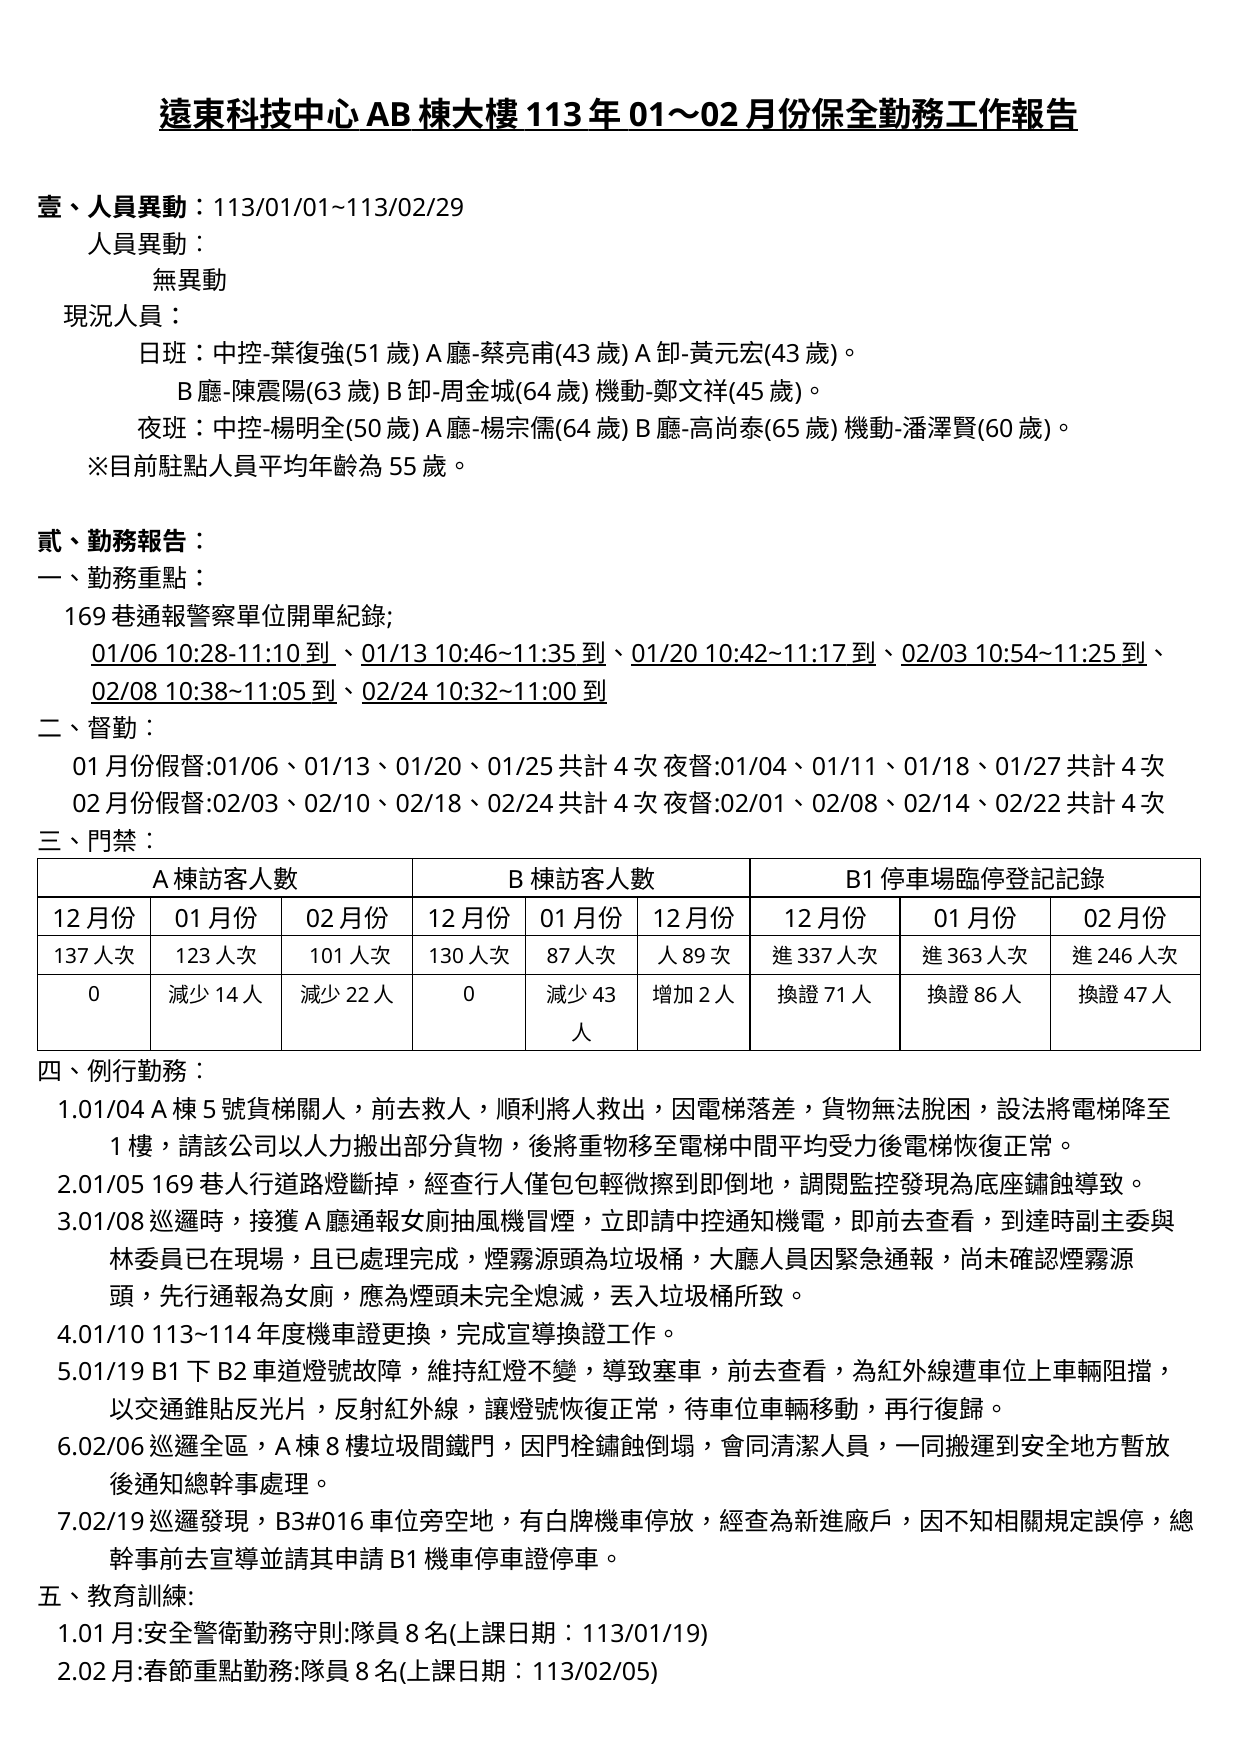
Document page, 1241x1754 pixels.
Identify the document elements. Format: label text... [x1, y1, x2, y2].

text 以交通錐貼反光片，反射紅外線，讓燈號恢復正常，待車位車輛移動，再行復歸。 [37, 1388, 1200, 1426]
text 林委員已在現場，且已處理完成，煙霧源頭為垃圾桶，大廳人員因緊急通報，尚未確認煙霧源 [37, 1238, 1200, 1276]
text 4.01/10 113~114年度機車證更換，完成宣導換證工作。 [37, 1313, 1200, 1351]
text 夜班：中控-楊明全(50歲) A廳-楊宗儒(64歲) B廳-高尚泰(65歲) 機動-潘澤賢(60歲)。 [37, 408, 1200, 445]
text 五、教育訓練: [37, 1576, 1200, 1613]
table_cell 130人次 [413, 936, 525, 973]
text 幹事前去宣導並請其申請B1機車停車證停車。 [37, 1538, 1200, 1576]
text 四、例行勤務︰ [37, 1051, 1200, 1088]
text 遠東科技中心AB棟大樓113年01～02月份保全勤務工作報告 [37, 74, 1200, 149]
text 02月份假督:02/03、02/10、02/18、02/24共計4次 夜督:02/01、02/08、02/14、02/22共計4次 [37, 783, 1200, 820]
table_cell 減少14人 [151, 975, 281, 1049]
table_cell 01月份 [151, 898, 281, 935]
text 貳、勤務報告： [37, 520, 1200, 558]
text 1.01/04 A棟5號貨梯關人，前去救人，順利將人救出，因電梯落差，貨物無法脫困，設法將電梯降至 [37, 1088, 1200, 1126]
text 日班：中控-葉復強(51歲) A廳-蔡亮甫(43歲) A卸-黃元宏(43歲)。 [37, 333, 1200, 370]
table_cell 換證47人 [1051, 975, 1200, 1049]
text 2.01/05 169巷人行道路燈斷掉，經查行人僅包包輕微擦到即倒地，調閱監控發現為底座鏽蝕導致。 [37, 1163, 1200, 1201]
table_cell 101人次 [282, 936, 412, 973]
table_cell 137人次 [38, 936, 150, 973]
table_cell 減少43人 [526, 975, 637, 1049]
text 01/06 10:28-11:10到 、01/13 10:46~11:35到、01/20 10:42~11:17到、02/03 10:54~11:25到、02/08 10:38~11:05到、02/24 10:32~11:00到 [91, 633, 1200, 708]
text 無異動 [37, 260, 1200, 297]
text 7.02/19巡邏發現，B3#016車位旁空地，有白牌機車停放，經查為新進廠戶，因不知相關規定誤停，總 [37, 1501, 1200, 1538]
text 二、督勤︰ [37, 708, 1200, 745]
text 169巷通報警察單位開單紀錄; [37, 595, 1200, 633]
text 現況人員： [37, 297, 1200, 333]
table_cell 換證86人 [901, 975, 1050, 1049]
table_cell 12月份 [413, 898, 525, 935]
table_cell 換證71人 [751, 975, 899, 1049]
text 後通知總幹事處理。 [37, 1463, 1200, 1501]
text 人員異動︰ [37, 224, 1200, 260]
text 3.01/08巡邏時，接獲A廳通報女廁抽風機冒煙，立即請中控通知機電，即前去查看，到達時副主委與 [37, 1201, 1200, 1238]
table_cell 進246人次 [1051, 936, 1200, 973]
table_cell 12月份 [38, 898, 150, 935]
table_cell 0 [413, 975, 525, 1049]
table_cell 人89次 [638, 936, 749, 973]
table_cell 0 [38, 975, 150, 1049]
table_cell 增加2人 [638, 975, 749, 1049]
text 1.01月:安全警衛勤務守則:隊員8名(上課日期︰113/01/19) [37, 1613, 1200, 1651]
text 一、勤務重點： [37, 558, 1200, 595]
text 1樓，請該公司以人力搬出部分貨物，後將重物移至電梯中間平均受力後電梯恢復正常。 [37, 1126, 1200, 1163]
table_cell 進363人次 [901, 936, 1050, 973]
text 壹、人員異動：113/01/01~113/02/29 [37, 187, 1200, 224]
text ※目前駐點人員平均年齡為55歲。 [37, 445, 1200, 483]
table_header B 棟訪客人數 [413, 859, 749, 896]
text 5.01/19 B1下B2車道燈號故障，維持紅燈不變，導致塞車，前去查看，為紅外線遭車位上車輛阻擋， [37, 1351, 1200, 1388]
table_header B1停車場臨停登記記錄 [751, 859, 1200, 896]
text 頭，先行通報為女廁，應為煙頭未完全熄滅，丟入垃圾桶所致。 [37, 1276, 1200, 1313]
table_cell 02月份 [282, 898, 412, 935]
table_cell 87人次 [526, 936, 637, 973]
table_cell 02月份 [1051, 898, 1200, 935]
text 三、門禁︰ [37, 820, 1200, 858]
table_cell 123人次 [151, 936, 281, 973]
table_cell 01月份 [901, 898, 1050, 935]
table_cell 12月份 [638, 898, 749, 935]
table_cell 減少22人 [282, 975, 412, 1049]
table_cell 01月份 [526, 898, 637, 935]
table_cell 12月份 [751, 898, 899, 935]
text B廳-陳震陽(63歲) B卸-周金城(64歲) 機動-鄭文祥(45歲)。 [37, 370, 1200, 408]
table_cell 進337人次 [751, 936, 899, 973]
table_header A棟訪客人數 [38, 859, 412, 896]
text 01月份假督:01/06、01/13、01/20、01/25共計4次 夜督:01/04、01/11、01/18、01/27共計4次 [37, 745, 1200, 783]
text 6.02/06巡邏全區，A棟8樓垃圾間鐵門，因門栓鏽蝕倒塌，會同清潔人員，一同搬運到安全地方暫放 [37, 1426, 1200, 1463]
text 2.02月:春節重點勤務:隊員8名(上課日期︰113/02/05) [37, 1651, 1200, 1688]
